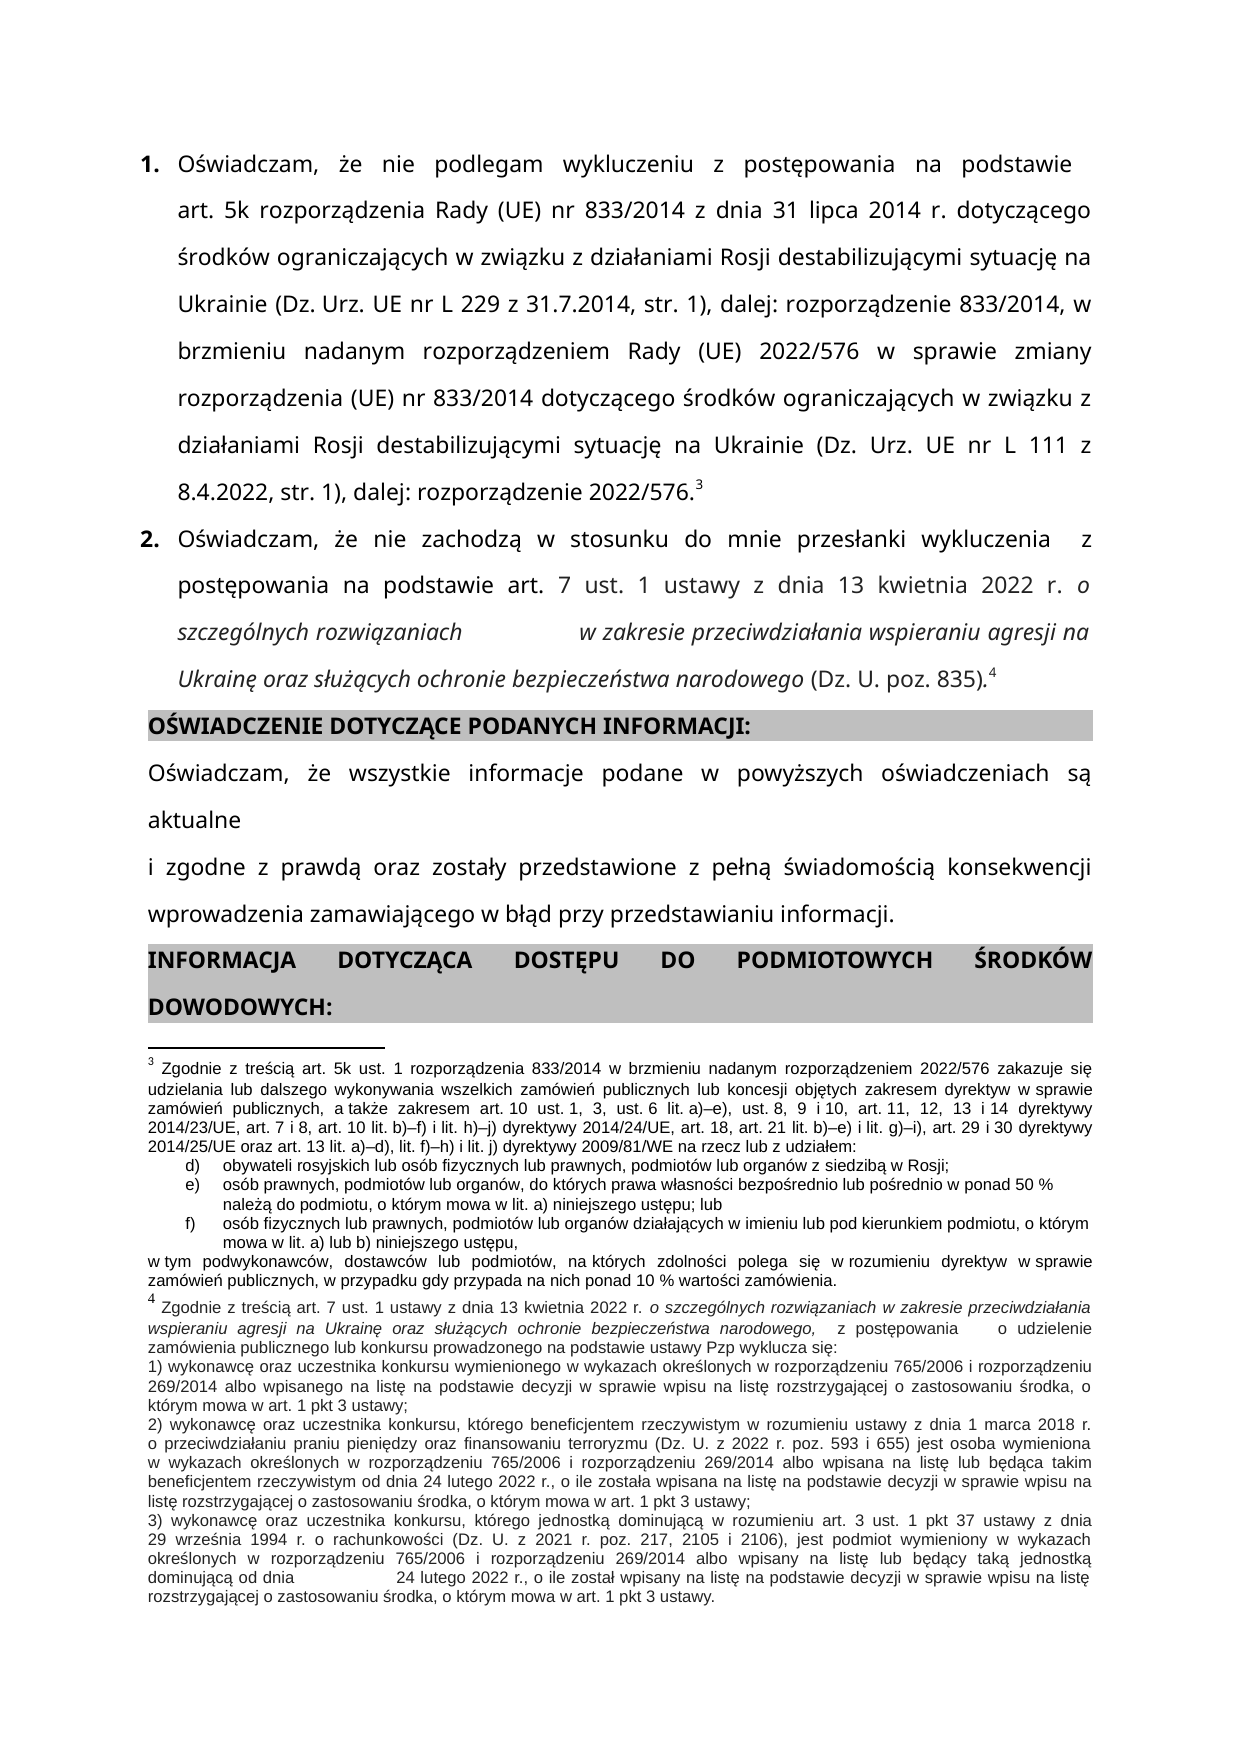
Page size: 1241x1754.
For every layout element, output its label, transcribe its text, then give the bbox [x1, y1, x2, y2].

list Oświadczam, że nie zachodzą w stosunku do mnie przesłanki wykluczenia z postępowania na podstawie art. 7 ust. 1 ustawy z dnia 13 kwietnia 2022 r. o szczególnych rozwiązaniach w zakresie przeciwdziałania wspieraniu agresji na Ukrainę oraz służących ochronie bezpieczeństwa narodowego (Dz. U. poz. 835). [140, 523, 1093, 694]
text INFORMACJA DOTYCZĄCA DOSTĘPU DO PODMIOTOWYCH ŚRODKÓW DOWODOWYCH: [148, 944, 1093, 1023]
text OŚWIADCZENIE DOTYCZĄCE PODANYCH INFORMACJI: [148, 710, 1093, 741]
list Oświadczam, że nie podlegam wykluczeniu z postępowania na podstawie art. 5k rozporządzenia Rady (UE) nr 833/2014 z dnia 31 lipca 2014 r. dotyczącego środków ograniczających w związku z działaniami Rosji destabilizującymi sytuację na Ukrainie (Dz. Urz. UE nr L 229 z 31.7.2014, str. 1), dalej: rozporządzenie 833/2014, w brzmieniu nadanym rozporządzeniem Rady (UE) 2022/576 w sprawie zmiany rozporządzenia (UE) nr 833/2014 dotyczącego środków ograniczających w związku z działaniami Rosji destabilizującymi sytuację na Ukrainie (Dz. Urz. UE nr L 111 z 8.4.2022, str. 1), dalej: rozporządzenie 2022/576. [140, 148, 1093, 507]
text Oświadczam, że wszystkie informacje podane w powyższych oświadczeniach są aktualne i zgodne z prawdą oraz zostały przedstawione z pełną świadomością konsekwencji wprowadzenia zamawiającego w błąd przy przedstawianiu informacji. [148, 757, 1093, 929]
